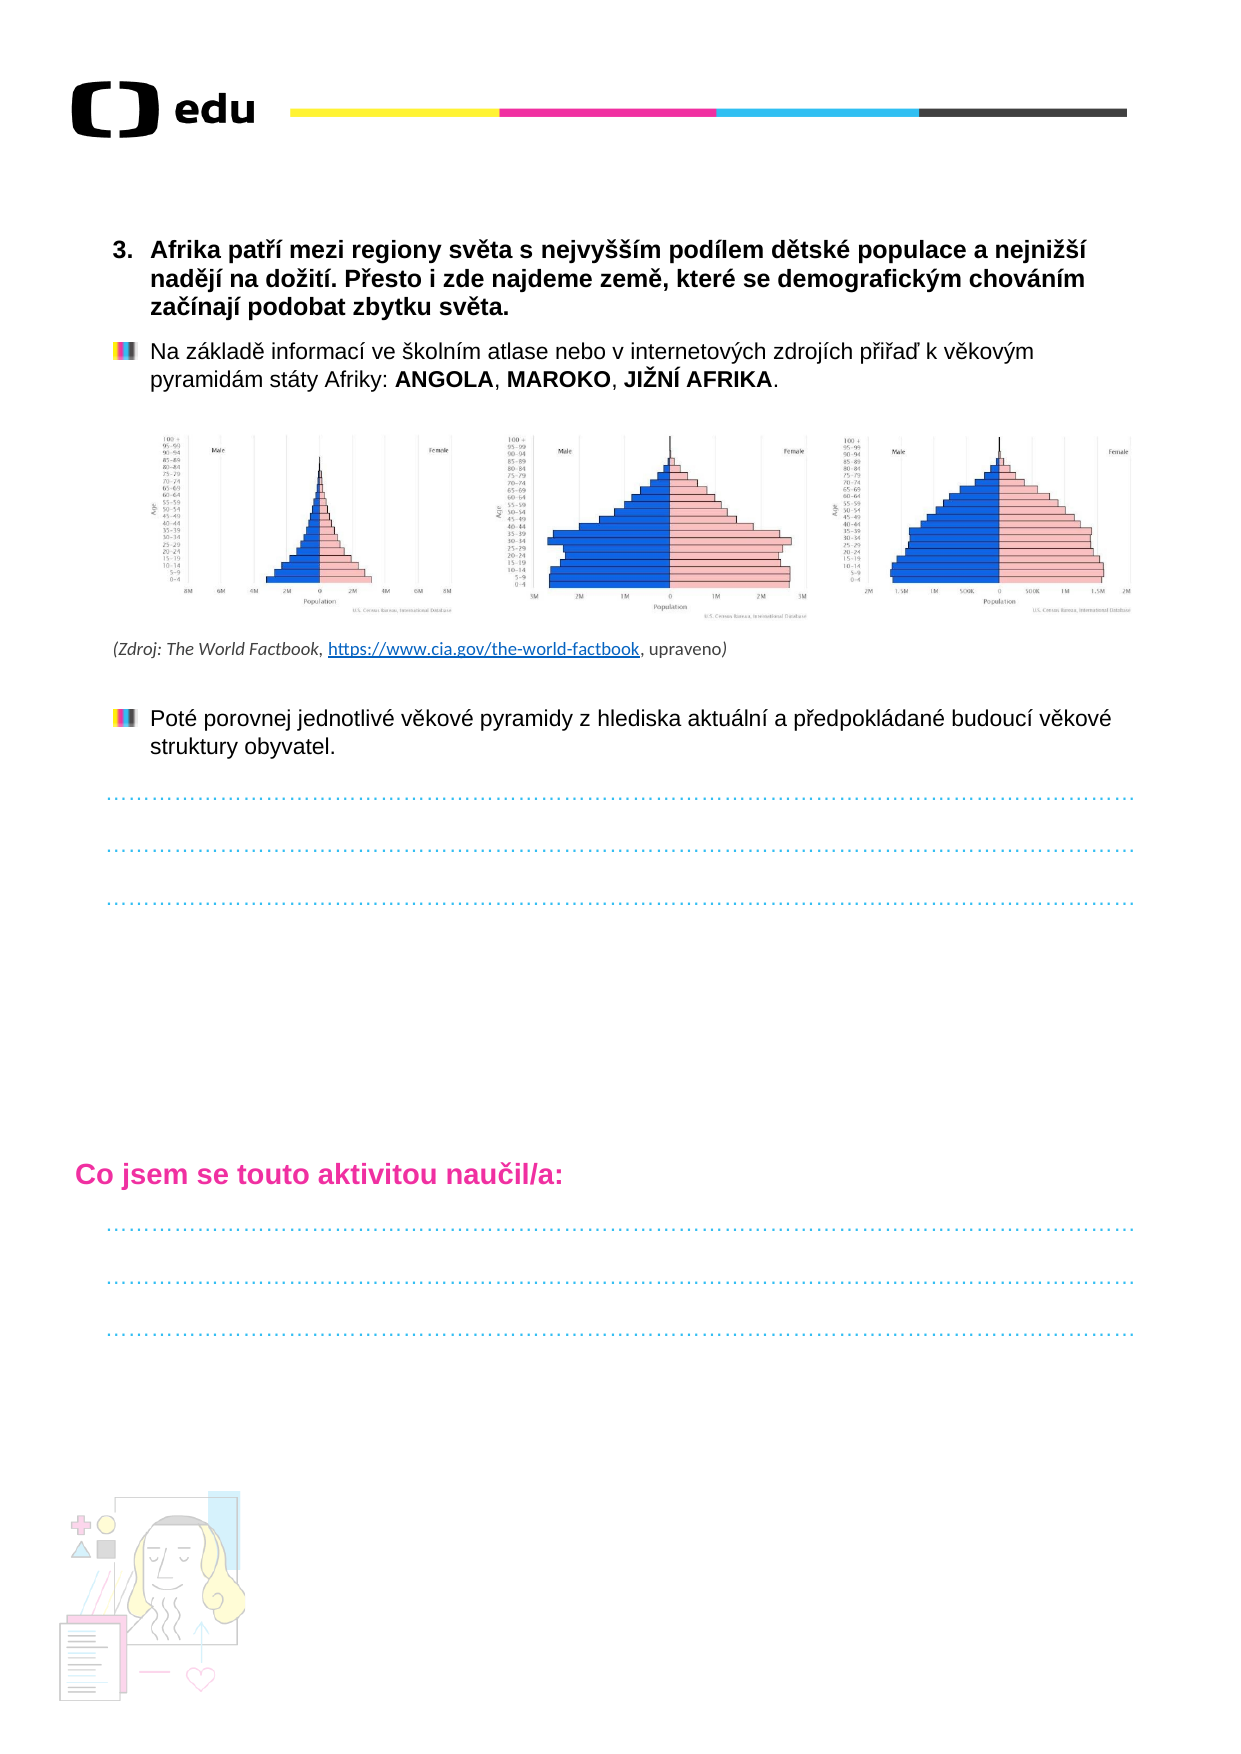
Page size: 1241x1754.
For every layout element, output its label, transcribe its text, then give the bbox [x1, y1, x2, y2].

picture [113, 342, 138, 360]
text ……………………………………………………………………………………………………………………………………………………………………………………………………………………………………………………………………………………………………………………………………………………………………… [104, 1210, 1153, 1342]
picture [113, 709, 138, 727]
list Afrika patří mezi regiony světa s nejvyšším podílem dětské populace a nejnižší nadějí na dožití. Přesto i zde najdeme země, které se demografickým chováním začínají podobat zbytku světa. [112, 235, 1110, 321]
text Co jsem se touto aktivitou naučil/a: [75, 1157, 1152, 1191]
text (Zdroj: The World Factbook, https://www.cia.gov/the-world-factbook, upraveno) [75, 637, 1152, 660]
text ……………………………………………………………………………………………………………………………………………………………………………………………………………………………………………………………………………………………………………………………………………………………………… [104, 778, 1153, 910]
picture [58, 1491, 246, 1701]
picture [147, 424, 469, 618]
picture [487, 428, 1148, 622]
picture [63, 73, 1138, 168]
text Poté porovnej jednotlivé věkové pyramidy z hlediska aktuální a předpokládané budoucí věkové struktury obyvatel. [112, 705, 1152, 760]
text Na základě informací ve školním atlase nebo v internetových zdrojích přiřaď k věkovým pyramidám státy Afriky: ANGOLA, MAROKO, JIŽNÍ AFRIKA. [112, 338, 1152, 393]
